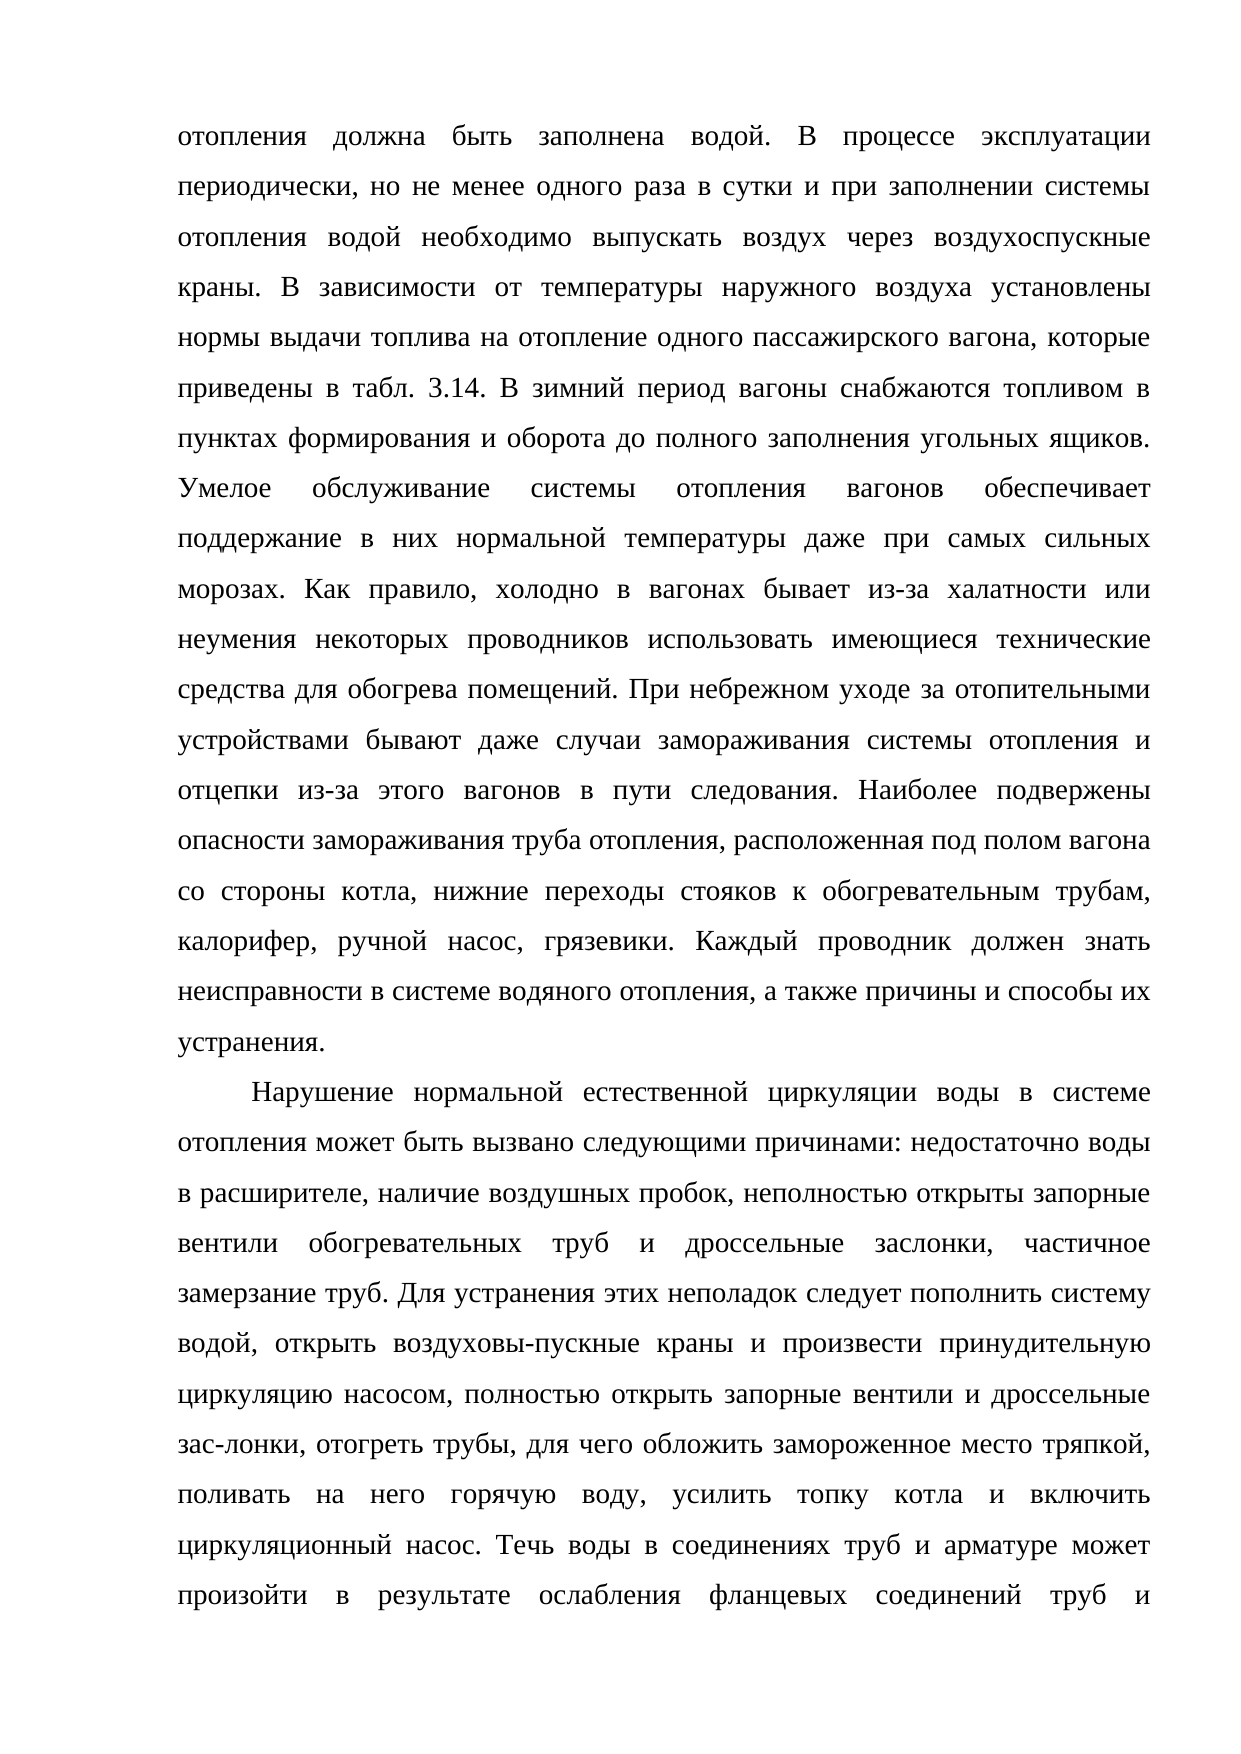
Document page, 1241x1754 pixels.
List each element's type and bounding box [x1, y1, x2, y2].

text [177, 118, 1152, 1057]
text [177, 1074, 1152, 1611]
